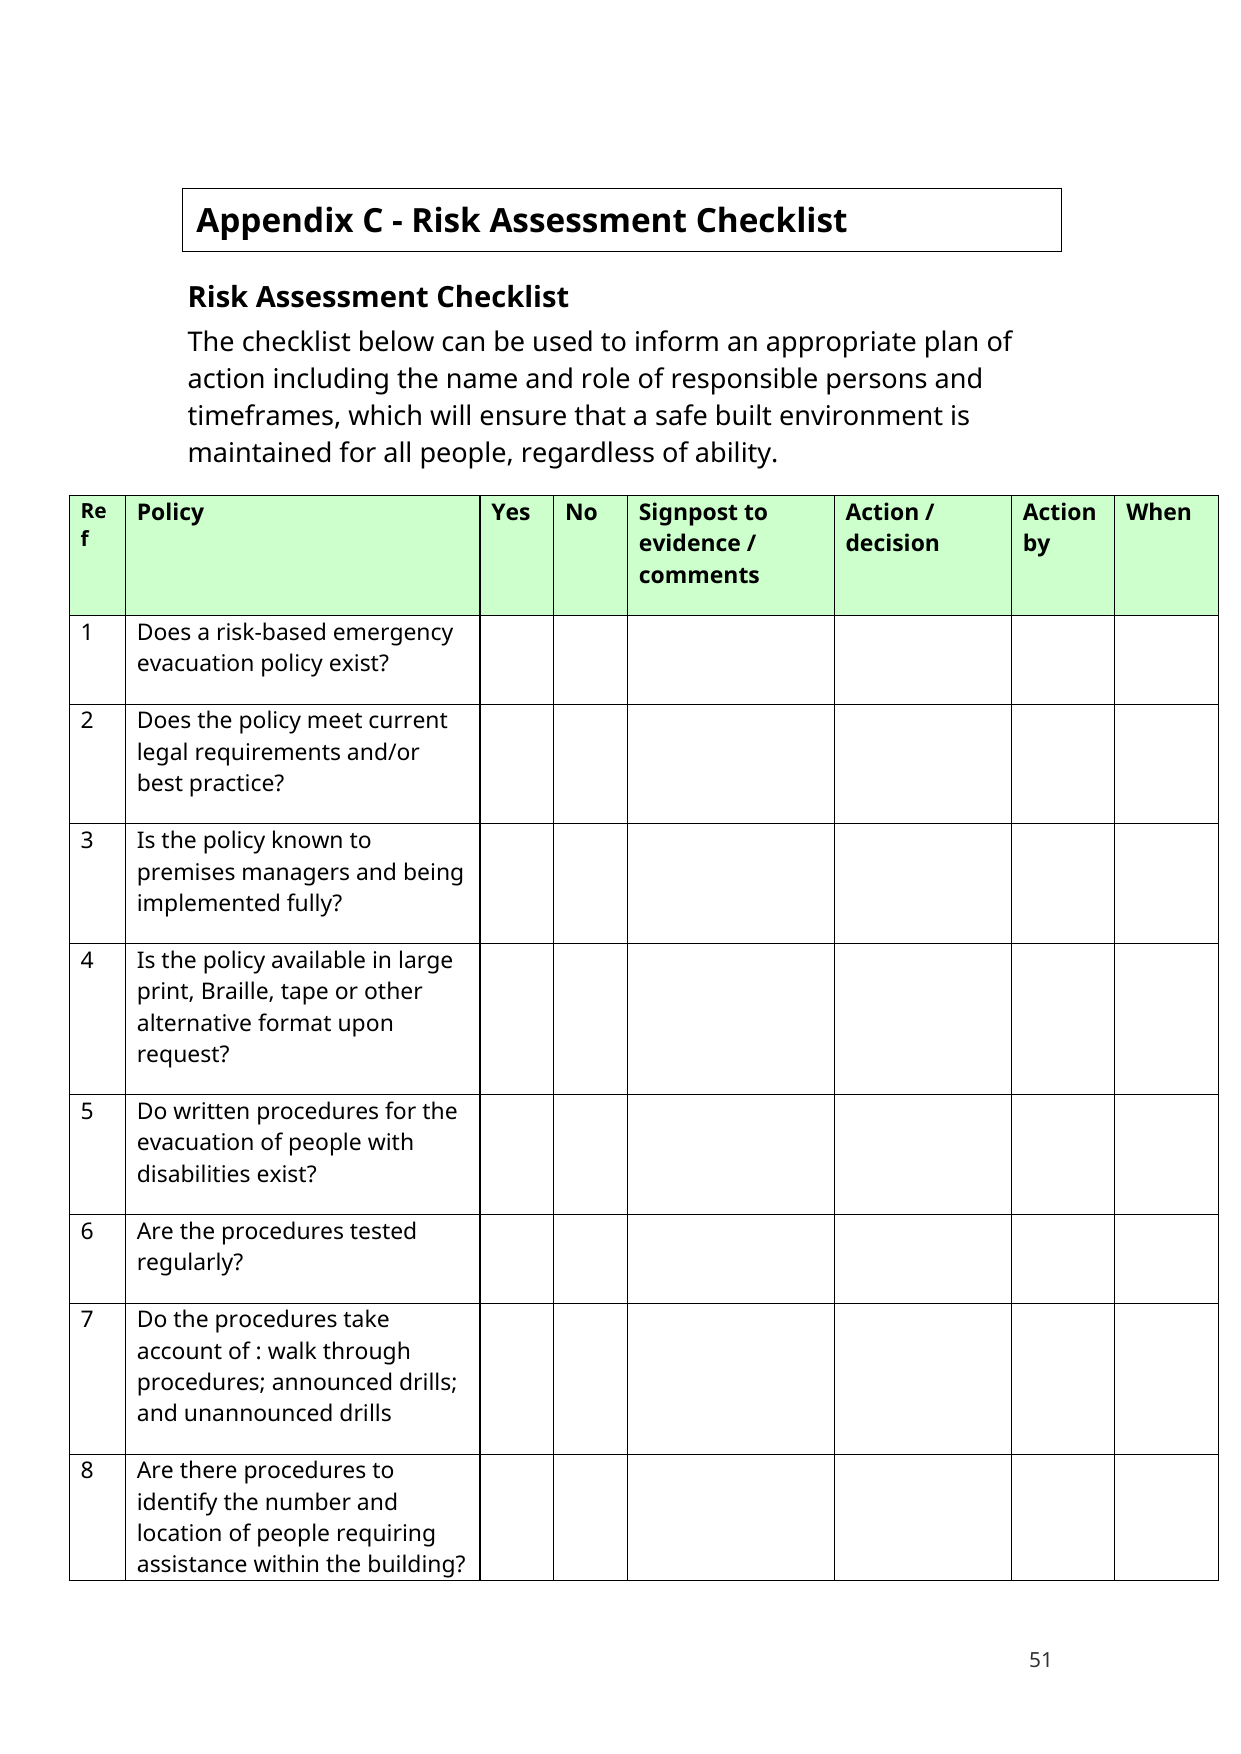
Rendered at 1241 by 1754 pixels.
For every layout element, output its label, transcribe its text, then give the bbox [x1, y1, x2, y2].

table_cell [628, 1215, 834, 1302]
table_cell [554, 1304, 627, 1453]
table_cell [481, 1455, 553, 1579]
table_header No [554, 496, 627, 615]
table_cell 5 [70, 1095, 125, 1214]
table_header When [1115, 496, 1218, 615]
table_cell [835, 1095, 1011, 1214]
table_cell [1115, 1215, 1218, 1302]
table_cell 4 [70, 944, 125, 1094]
subtitle Risk Assessment Checklist [187, 277, 1053, 316]
table_cell [628, 1095, 834, 1214]
table_cell [554, 824, 627, 943]
table_cell [481, 1215, 553, 1302]
table_cell 8 [70, 1455, 125, 1579]
table_header Signpost to evidence / comments [628, 496, 834, 615]
text The checklist below can be used to inform an appropriate plan of action including the name and role of responsible persons and timeframes, which will ensure that a safe built environment is maintained for all people, regardless of ability. [187, 323, 1053, 470]
table_cell [481, 616, 553, 703]
table_cell [1012, 824, 1114, 943]
table_cell [835, 1304, 1011, 1453]
table_cell [835, 705, 1011, 823]
table_cell [1115, 1304, 1218, 1453]
table_cell [1012, 616, 1114, 703]
table_cell Is the policy available in large print, Braille, tape or other alternative format upon request? [126, 944, 479, 1094]
table_cell [554, 1215, 627, 1302]
table_cell 7 [70, 1304, 125, 1453]
table_cell [628, 824, 834, 943]
table_cell [1012, 944, 1114, 1094]
table_cell [481, 1304, 553, 1453]
table_cell [835, 824, 1011, 943]
table_cell [628, 705, 834, 823]
table_cell [554, 1095, 627, 1214]
table_header Ref [70, 496, 125, 615]
table_cell [628, 616, 834, 703]
table_cell [554, 1455, 627, 1579]
table_cell [1012, 1304, 1114, 1453]
table_cell [1012, 1095, 1114, 1214]
table_cell Does the policy meet current legal requirements and/or best practice? [126, 705, 479, 823]
table_header Action by [1012, 496, 1114, 615]
table_cell [1115, 944, 1218, 1094]
table_header Yes [481, 496, 553, 615]
table_header Action / decision [835, 496, 1011, 615]
table_cell [628, 1455, 834, 1579]
table_cell [481, 1095, 553, 1214]
table_cell Does a risk-based emergency evacuation policy exist? [126, 616, 479, 703]
table_cell [1115, 616, 1218, 703]
table_cell [554, 705, 627, 823]
table_cell Do written procedures for the evacuation of people with disabilities exist? [126, 1095, 479, 1214]
table_cell [1115, 705, 1218, 823]
table_cell [1115, 824, 1218, 943]
table_cell [1012, 705, 1114, 823]
table_cell [481, 944, 553, 1094]
table_cell [554, 944, 627, 1094]
table_header Policy [126, 496, 479, 615]
table_cell [1115, 1455, 1218, 1579]
table_cell [835, 616, 1011, 703]
table_cell [628, 1304, 834, 1453]
table_cell 2 [70, 705, 125, 823]
table_cell [1012, 1455, 1114, 1579]
table_cell 3 [70, 824, 125, 943]
table_cell [835, 1215, 1011, 1302]
table_cell [835, 944, 1011, 1094]
table_cell Are there procedures to identify the number and location of people requiring assistance within the building? [126, 1455, 479, 1579]
table_cell Do the procedures take account of : walk through procedures; announced drills; and unannounced drills [126, 1304, 479, 1453]
table_cell Are the procedures tested regularly? [126, 1215, 479, 1302]
table_cell [481, 824, 553, 943]
table_cell [554, 616, 627, 703]
table_cell Is the policy known to premises managers and being implemented fully? [126, 824, 479, 943]
table_cell 1 [70, 616, 125, 703]
subtitle Appendix C - Risk Assessment Checklist [183, 189, 1061, 251]
table_cell [835, 1455, 1011, 1579]
table_cell [628, 944, 834, 1094]
table_cell [481, 705, 553, 823]
table_cell 6 [70, 1215, 125, 1302]
table_cell [1115, 1095, 1218, 1214]
table_cell [1012, 1215, 1114, 1302]
